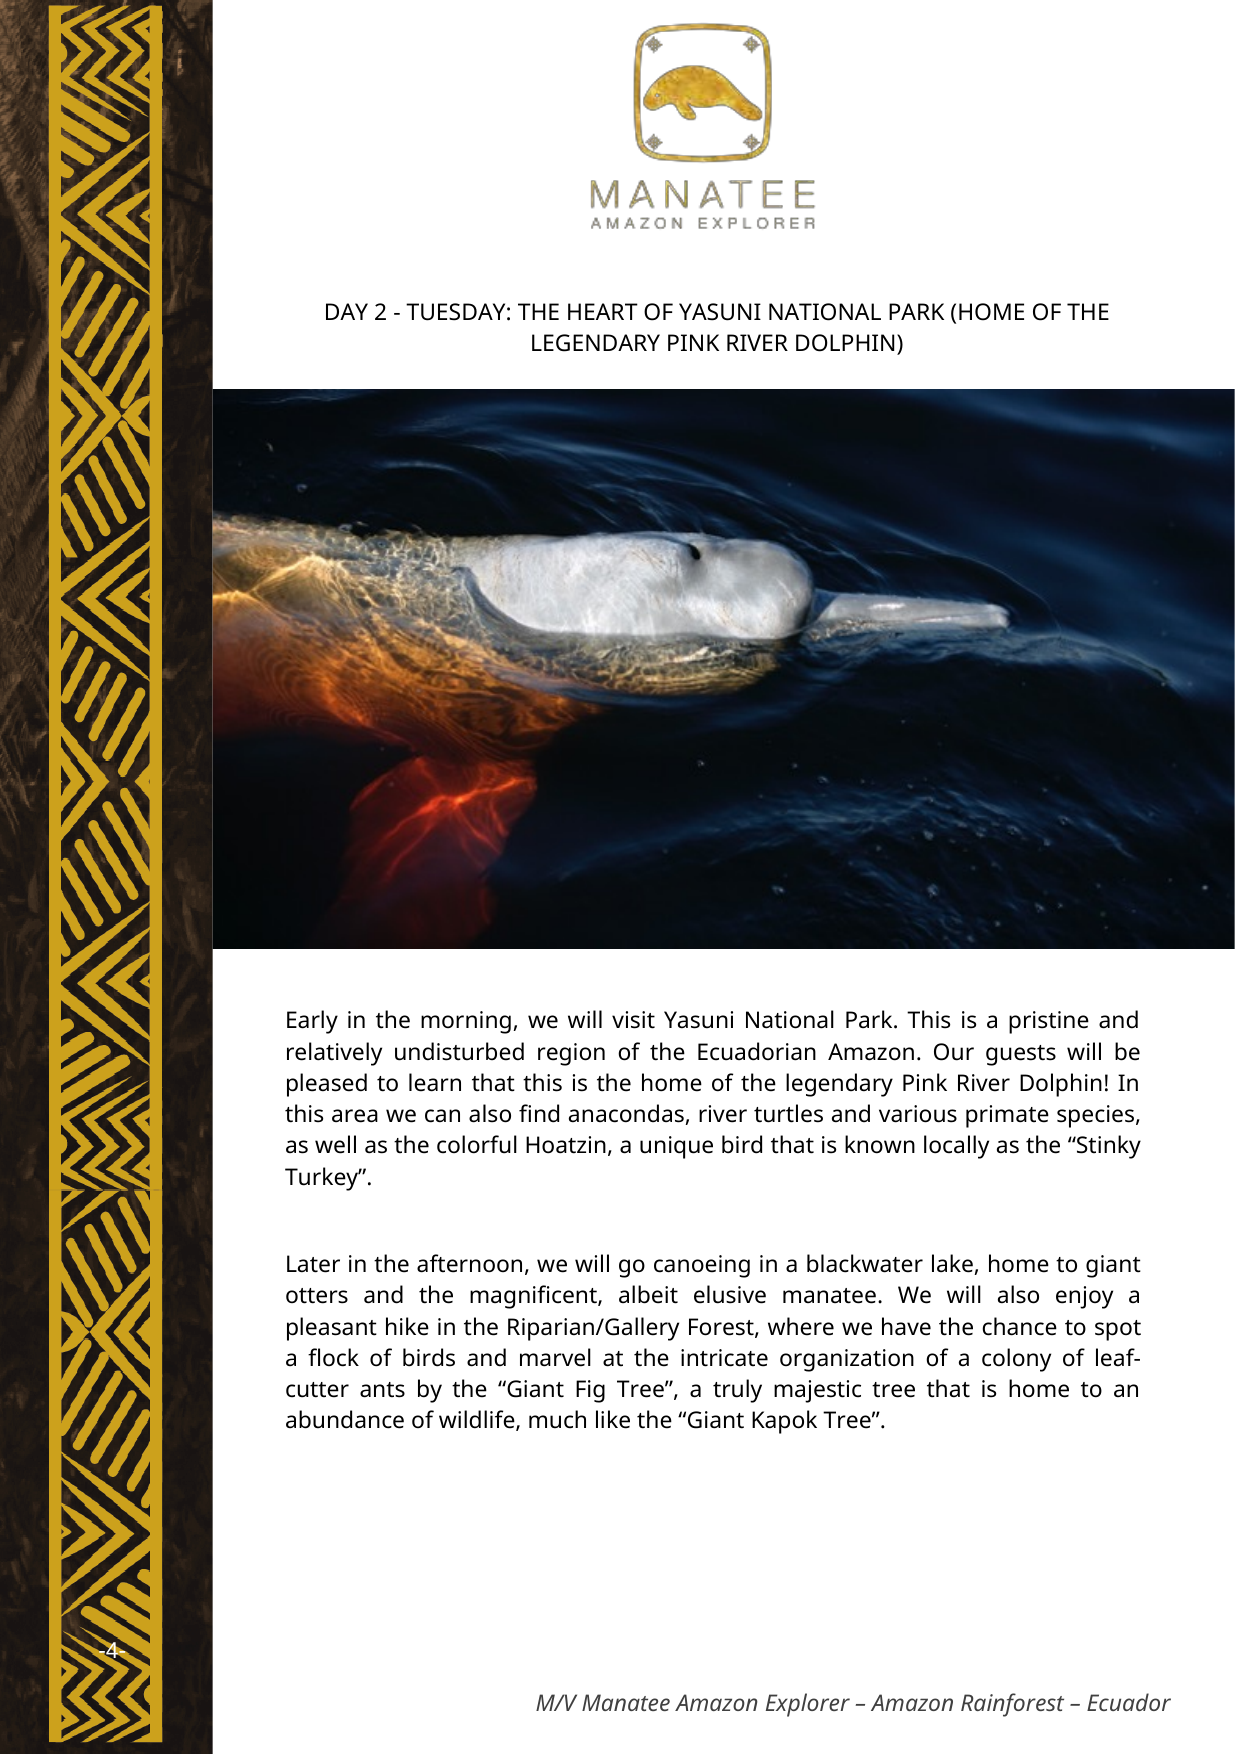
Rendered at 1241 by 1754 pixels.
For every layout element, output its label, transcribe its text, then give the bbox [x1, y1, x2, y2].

picture [590, 22, 816, 232]
picture [0, 0, 1235, 1754]
subtitle DAY 2 - TUESDAY: THE HEART OF YASUNI NATIONAL PARK (HOME OF THE LEGENDARY PINK RIVER DOLPHIN) [292, 295, 1142, 358]
text Early in the morning, we will visit Yasuni National Park. This is a pristine and relatively undisturbed region of the Ecuadorian Amazon. Our guests will be pleased to learn that this is the home of the legendary Pink River Dolphin! In this area we can also find anacondas, river turtles and various primate species, as well as the colorful Hoatzin, a unique bird that is known locally as the “Stinky Turkey”. [285, 1004, 1142, 1192]
text Later in the afternoon, we will go canoeing in a blackwater lake, home to giant otters and the magnificent, albeit elusive manatee. We will also enjoy a pleasant hike in the Riparian/Gallery Forest, where we have the chance to spot a flock of birds and marvel at the intricate organization of a colony of leaf-cutter ants by the “Giant Fig Tree”, a truly majestic tree that is home to an abundance of wildlife, much like the “Giant Kapok Tree”. [285, 1248, 1142, 1436]
